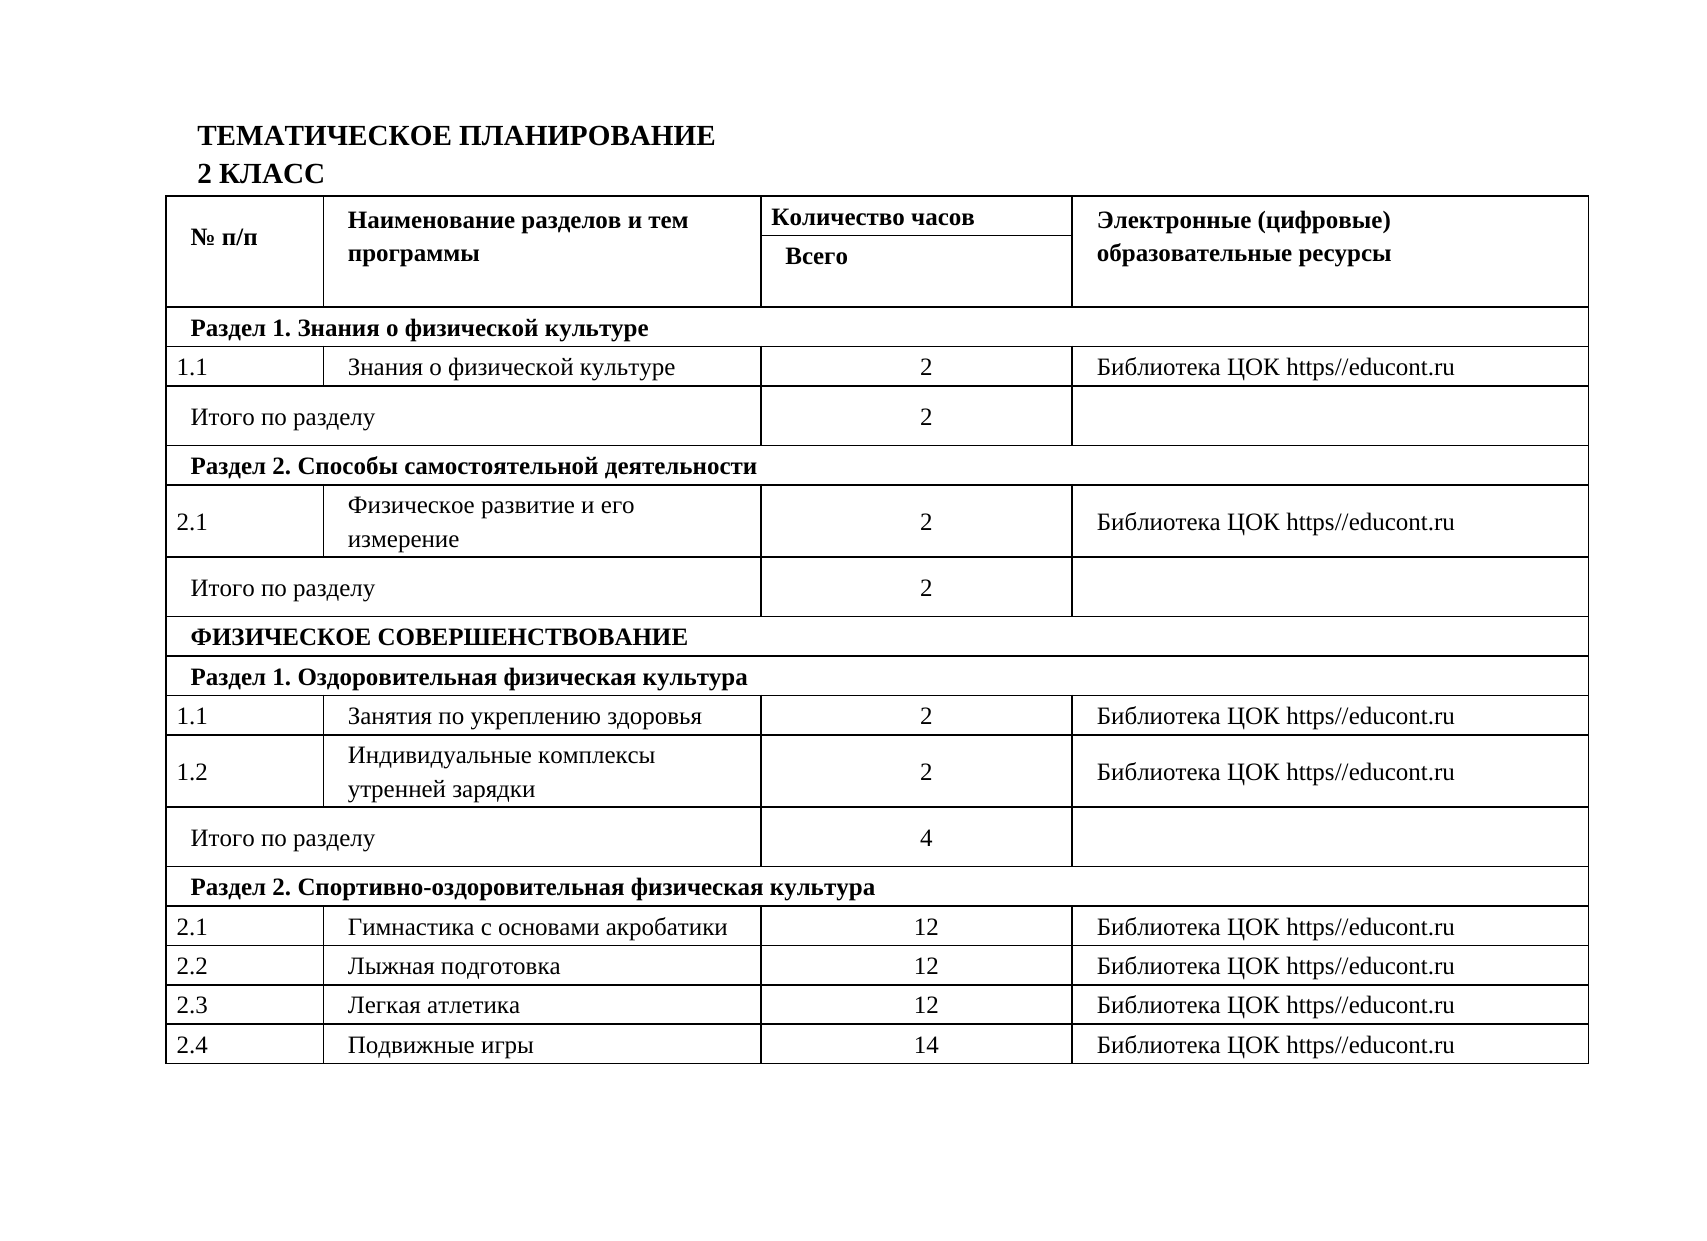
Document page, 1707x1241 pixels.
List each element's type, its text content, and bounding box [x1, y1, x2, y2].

table_cell Физическое развитие и его измерение [324, 486, 760, 556]
table_cell [1073, 558, 1588, 616]
table_cell 2 [762, 486, 1071, 556]
table_cell Библиотека ЦОК https//educont.ru [1073, 1025, 1588, 1063]
table_cell [1073, 808, 1588, 866]
table_cell 12 [762, 907, 1071, 944]
table_header Наименование разделов и тем программы [324, 197, 760, 306]
table_cell 4 [762, 808, 1071, 866]
table_cell Итого по разделу [167, 558, 760, 616]
table_cell Итого по разделу [167, 387, 760, 444]
table_cell Библиотека ЦОК https//educont.ru [1073, 946, 1588, 984]
table_cell Раздел 2. Способы самостоятельной деятельности [167, 446, 1588, 484]
table_cell Раздел 2. Спортивно-оздоровительная физическая культура [167, 867, 1588, 905]
text 2 КЛАСС [190, 157, 1618, 190]
table_header Количество часов [762, 197, 1071, 234]
table_cell 2.2 [167, 946, 323, 984]
table_cell ФИЗИЧЕСКОЕ СОВЕРШЕНСТВОВАНИЕ [167, 617, 1588, 655]
table_cell [1073, 387, 1588, 444]
table_cell Индивидуальные комплексы утренней зарядки [324, 736, 760, 806]
table_cell 2.1 [167, 486, 323, 556]
table_cell Легкая атлетика [324, 986, 760, 1023]
text ТЕМАТИЧЕСКОЕ ПЛАНИРОВАНИЕ [190, 118, 1618, 152]
table_cell 2.1 [167, 907, 323, 944]
table_cell Библиотека ЦОК https//educont.ru [1073, 736, 1588, 806]
table_cell Гимнастика с основами акробатики [324, 907, 760, 944]
table_cell 12 [762, 986, 1071, 1023]
table_cell Раздел 1. Знания о физической культуре [167, 308, 1588, 346]
table_cell 1.1 [167, 347, 323, 385]
table_cell Занятия по укреплению здоровья [324, 696, 760, 734]
table_cell Библиотека ЦОК https//educont.ru [1073, 907, 1588, 944]
table_cell 1.2 [167, 736, 323, 806]
table_cell Библиотека ЦОК https//educont.ru [1073, 486, 1588, 556]
table_header Электронные (цифровые) образовательные ресурсы [1073, 197, 1588, 306]
table_cell 2 [762, 696, 1071, 734]
table_cell 2.3 [167, 986, 323, 1023]
table_cell Библиотека ЦОК https//educont.ru [1073, 696, 1588, 734]
table_cell Библиотека ЦОК https//educont.ru [1073, 347, 1588, 385]
table_cell 2.4 [167, 1025, 323, 1063]
table_cell 2 [762, 387, 1071, 444]
table_cell Итого по разделу [167, 808, 760, 866]
table_header № п/п [167, 197, 323, 306]
table_cell 2 [762, 347, 1071, 385]
table_cell 14 [762, 1025, 1071, 1063]
table_cell Всего [762, 236, 1071, 306]
table_cell Раздел 1. Оздоровительная физическая культура [167, 657, 1588, 694]
table_cell 2 [762, 736, 1071, 806]
table_cell 12 [762, 946, 1071, 984]
table_cell 1.1 [167, 696, 323, 734]
table_cell Лыжная подготовка [324, 946, 760, 984]
table_cell Подвижные игры [324, 1025, 760, 1063]
table_cell Знания о физической культуре [324, 347, 760, 385]
table_cell Библиотека ЦОК https//educont.ru [1073, 986, 1588, 1023]
table_cell 2 [762, 558, 1071, 616]
